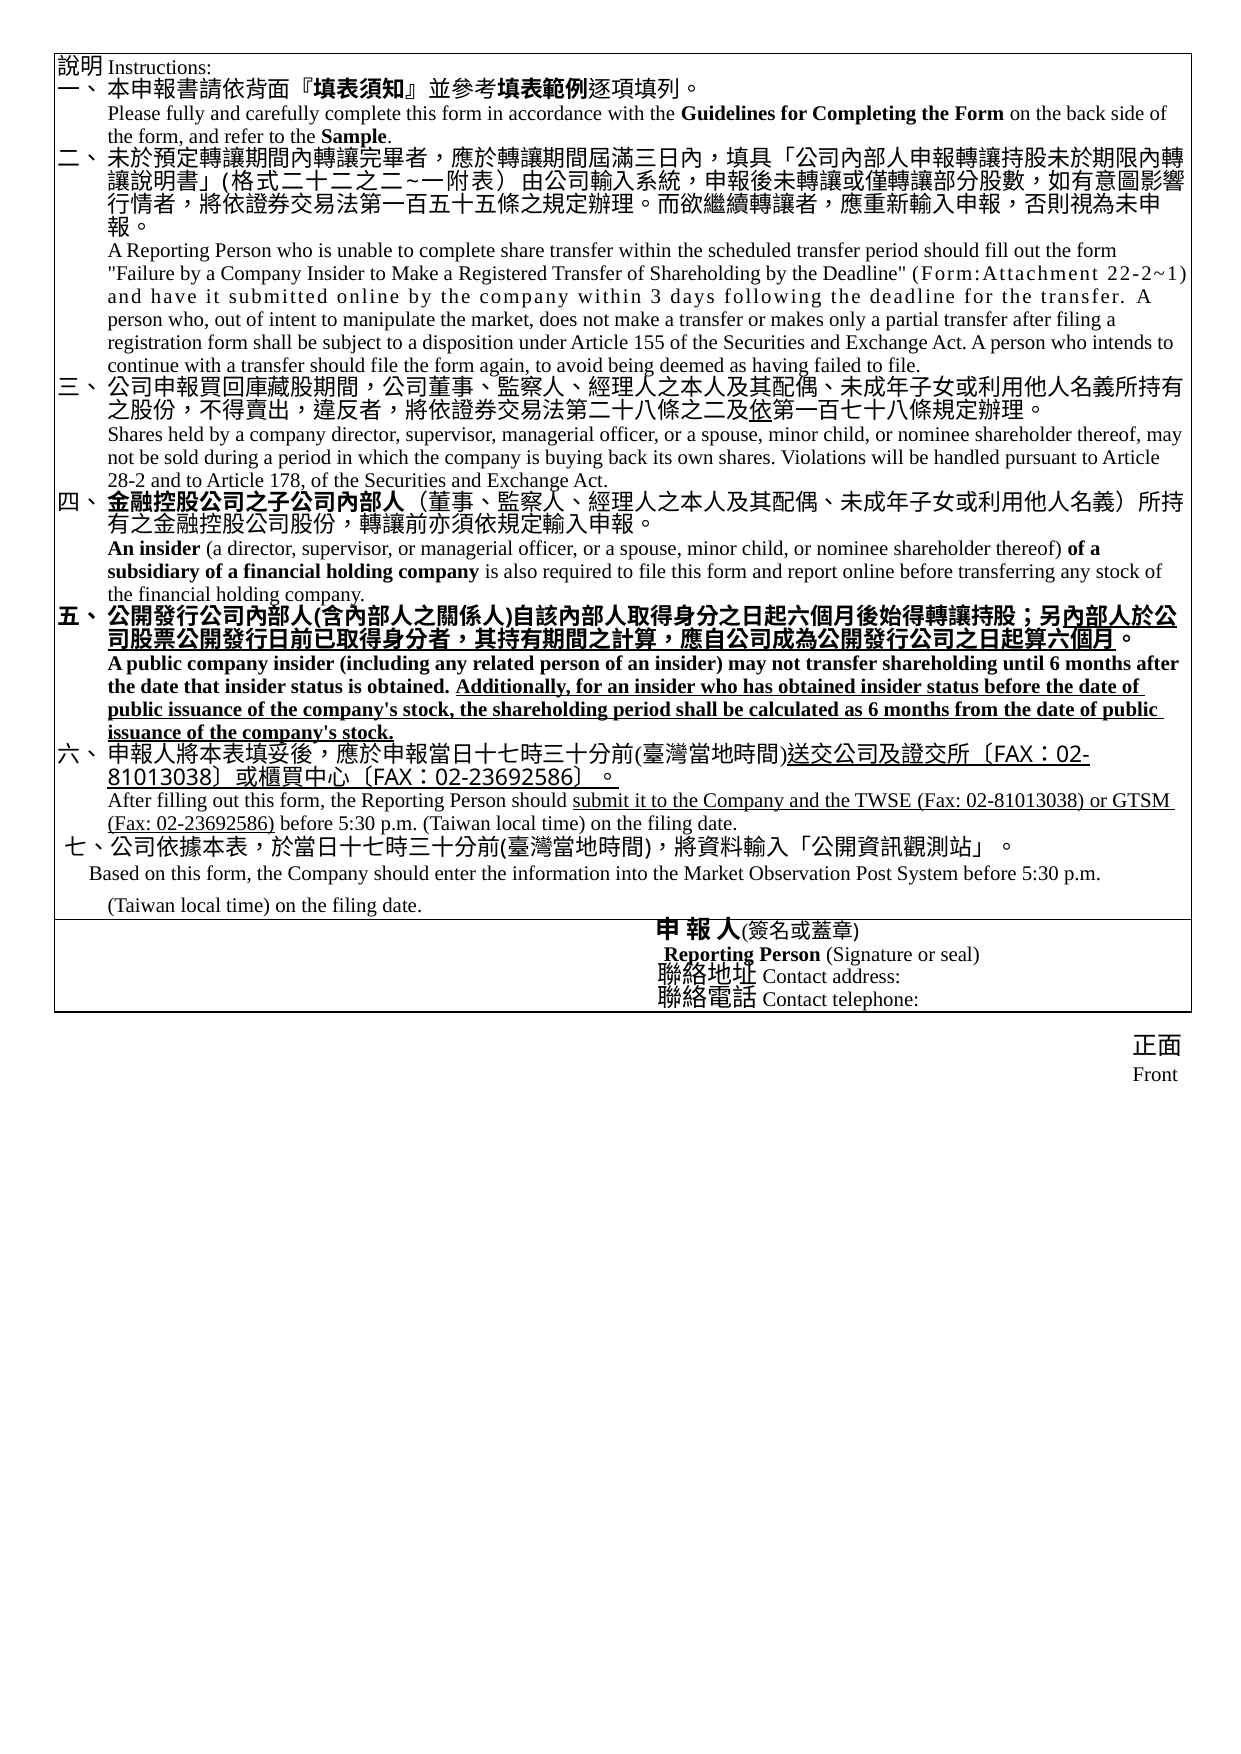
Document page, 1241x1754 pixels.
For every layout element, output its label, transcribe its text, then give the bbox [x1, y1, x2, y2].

table_cell 說明Instructions: 本申報書請依背面『填表須知』並參考填表範例逐項填列。 Please fully and carefully complete this form in accordance with the Guidelines for Completing the Form on the back side of the form, and refer to the Sample. 未於預定轉讓期間內轉讓完畢者，應於轉讓期間屆滿三日內，填具「公司內部人申報轉讓持股未於期限內轉讓說明書」(格式二十二之二~一附表）由公司輸入系統，申報後未轉讓或僅轉讓部分股數，如有意圖影響行情者，將依證券交易法第一百五十五條之規定辦理。而欲繼續轉讓者，應重新輸入申報，否則視為未申報。 A Reporting Person who is unable to complete share transfer within the scheduled transfer period should fill out the form "Failure by a Company Insider to Make a Registered Transfer of Shareholding by the Deadline" (Form:Attachment 22-2~1) and have it submitted online by the company within 3 days following the deadline for the transfer. A person who, out of intent to manipulate the market, does not make a transfer or makes only a partial transfer after filing a registration form shall be subject to a disposition under Article 155 of the Securities and Exchange Act. A person who intends to continue with a transfer should file the form again, to avoid being deemed as having failed to file. 公司申報買回庫藏股期間，公司董事、監察人、經理人之本人及其配偶、未成年子女或利用他人名義所持有之股份，不得賣出，違反者，將依證券交易法第二十八條之二及依第一百七十八條規定辦理。 Shares held by a company director, supervisor, managerial officer, or a spouse, minor child, or nominee shareholder thereof, may not be sold during a period in which the company is buying back its own shares. Violations will be handled pursuant to Article 28-2 and to Article 178, of the Securities and Exchange Act. 金融控股公司之子公司內部人（董事、監察人、經理人之本人及其配偶、未成年子女或利用他人名義）所持有之金融控股公司股份，轉讓前亦須依規定輸入申報。 An insider (a director, supervisor, or managerial officer, or a spouse, minor child, or nominee shareholder thereof) of a subsidiary of a financial holding company is also required to file this form and report online before transferring any stock of the financial holding company. 公開發行公司內部人(含內部人之關係人)自該內部人取得身分之日起六個月後始得轉讓持股；另內部人於公司股票公開發行日前已取得身分者，其持有期間之計算，應自公司成為公開發行公司之日起算六個月。 A public company insider (including any related person of an insider) may not transfer shareholding until 6 months after the date that insider status is obtained. Additionally, for an insider who has obtained insider status before the date of public issuance of the company's stock, the shareholding period shall be calculated as 6 months from the date of public issuance of the company's stock. 申報人將本表填妥後，應於申報當日十七時三十分前(臺灣當地時間)送交公司及證交所〔FAX：02-81013038〕或櫃買中心〔FAX：02-23692586〕。 After filling out this form, the Reporting Person should submit it to the Company and the TWSE (Fax: 02-81013038) or GTSM (Fax: 02-23692586) before 5:30 p.m. (Taiwan local time) on the filing date. 七、公司依據本表，於當日十七時三十分前(臺灣當地時間)，將資料輸入「公開資訊觀測站」。 Based on this form, the Company should enter the information into the Market Observation Post System before 5:30 p.m. (Taiwan local time) on the filing date. [55, 54, 1191, 919]
table_cell 申 報 人(簽名或蓋章) Reporting Person (Signature or seal) 聯絡地址Contact address: 聯絡電話Contact telephone: [55, 920, 1191, 1011]
